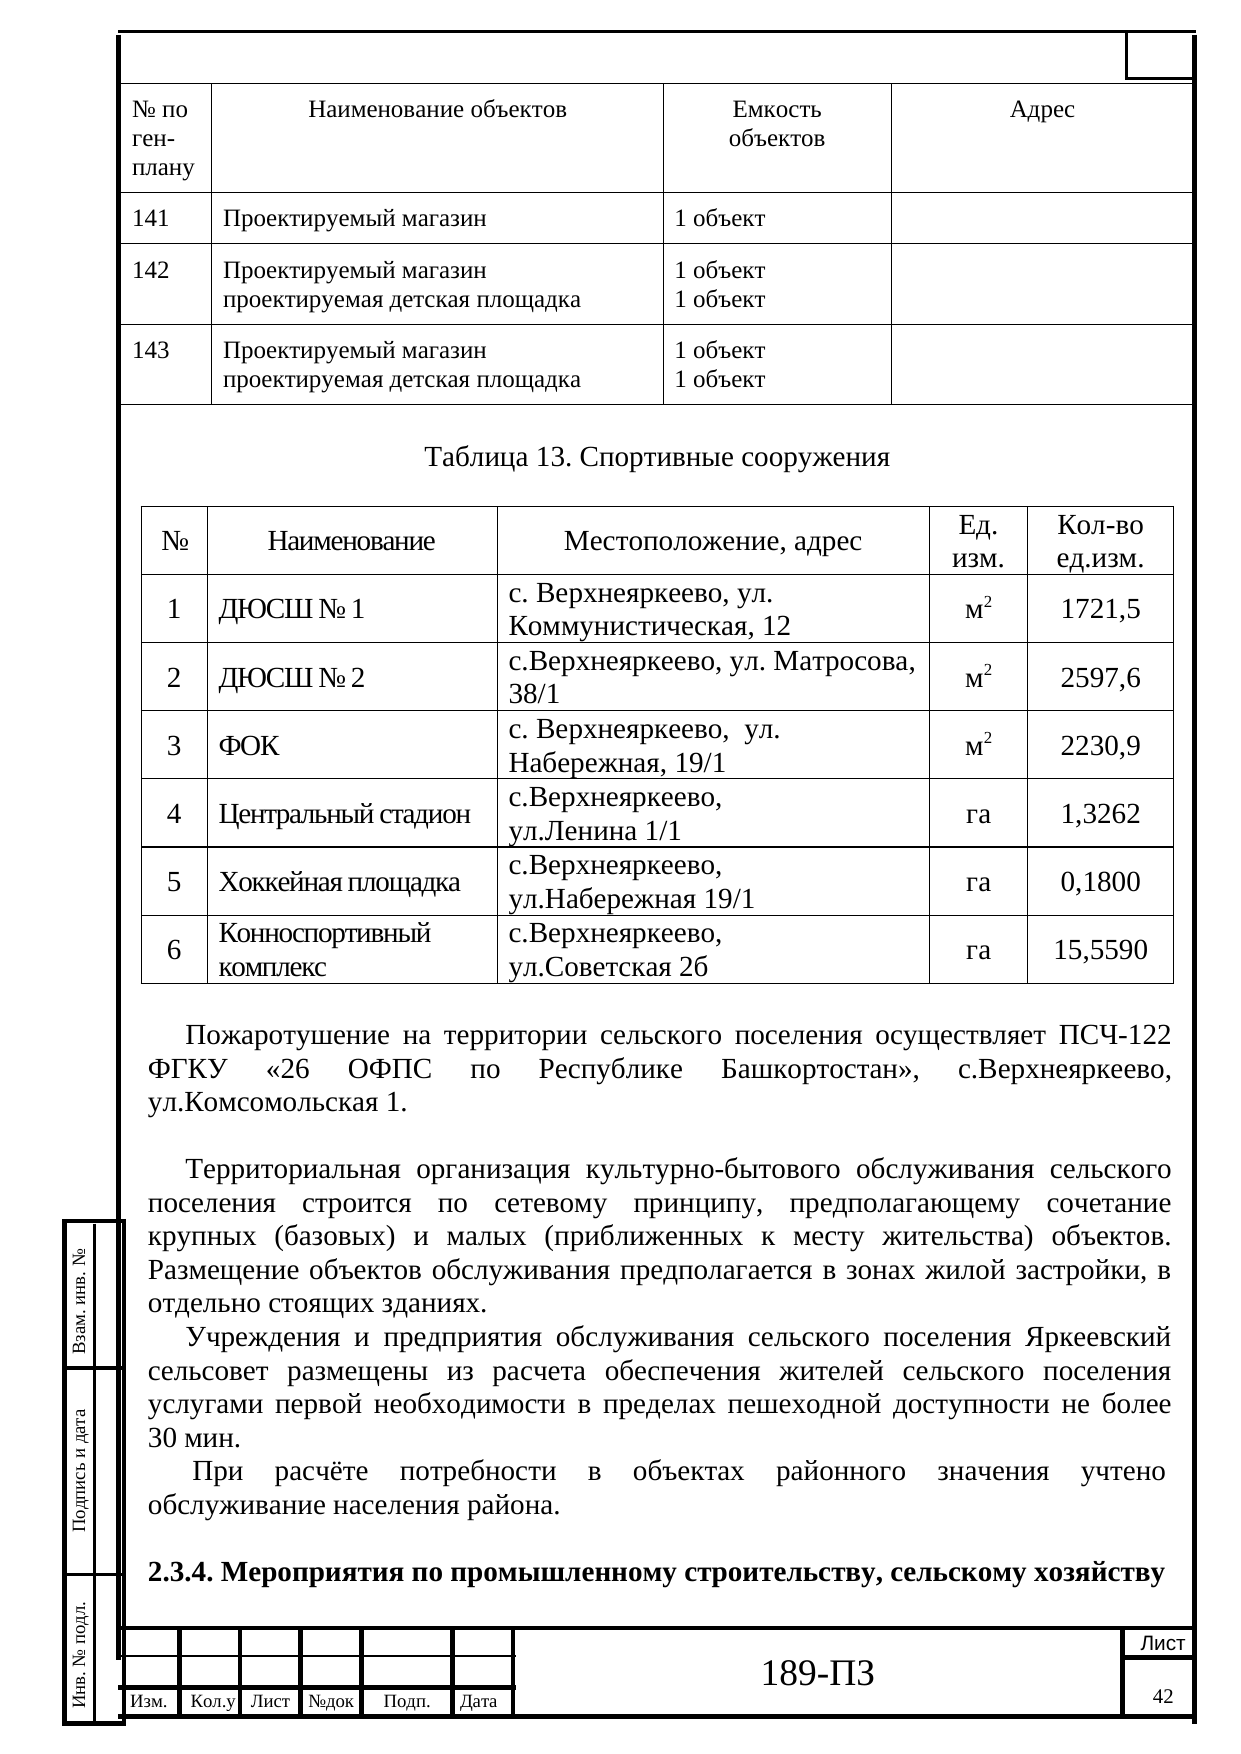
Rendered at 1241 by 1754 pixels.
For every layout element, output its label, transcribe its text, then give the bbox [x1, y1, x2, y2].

table_cell с.Верхнеяркеево, ул.Советская 2б [498, 916, 929, 983]
table_cell Хоккейная площадка [208, 848, 497, 914]
table_header Ед. изм. [930, 507, 1027, 574]
table_header Емкость объектов [664, 84, 891, 192]
table_cell с. Верхнеяркеево, ул. Коммунистическая, 12 [498, 575, 929, 642]
table_cell 2230,9 [1028, 711, 1173, 778]
table_header № [142, 507, 207, 574]
table_cell га [930, 916, 1027, 983]
table_cell 143 [121, 325, 211, 404]
table_header Наименование объектов [212, 84, 663, 192]
table_cell Проектируемый магазин проектируемая детская площадка [212, 244, 663, 324]
table_cell 1 [142, 575, 207, 642]
table_cell м2 [930, 643, 1027, 710]
table_cell с.Верхнеяркеево, ул. Матросова, 38/1 [498, 643, 929, 710]
table_cell 1 объект [664, 193, 891, 243]
table_header Кол-во ед.изм. [1028, 507, 1173, 574]
table_header Местоположение, адрес [498, 507, 929, 574]
table_cell [892, 325, 1193, 404]
table_cell 2 [142, 643, 207, 710]
table_cell 1,3262 [1028, 779, 1173, 846]
table_cell ДЮСШ № 1 [208, 575, 497, 642]
table_cell [892, 244, 1193, 324]
table_cell 6 [142, 916, 207, 983]
table_cell 2597,6 [1028, 643, 1173, 710]
table_cell с.Верхнеяркеево, ул.Ленина 1/1 [498, 779, 929, 846]
table_cell 141 [121, 193, 211, 243]
table_cell [892, 193, 1193, 243]
table_cell ФОК [208, 711, 497, 778]
table_cell Центральный стадион [208, 779, 497, 846]
text При расчёте потребности в объектах районного значения учтено обслуживание населения района. [148, 1453, 1167, 1520]
table_cell 0,1800 [1028, 848, 1173, 914]
text Территориальная организация культурно-бытового обслуживания сельского поселения строится по сетевому принципу, предполагающему сочетание крупных (базовых) и малых (приближенных к месту жительства) объектов. Размещение объектов обслуживания предполагается в зонах жилой застройки, в отдельно стоящих зданиях. [148, 1151, 1172, 1319]
text Таблица 13. Спортивные сооружения [148, 439, 1167, 472]
text 2.3.4. Мероприятия по промышленному строительству, сельскому хозяйству [148, 1554, 1172, 1587]
table_cell с. Верхнеяркеево, ул. Набережная, 19/1 [498, 711, 929, 778]
table_cell 142 [121, 244, 211, 324]
table_cell 1 объект 1 объект [664, 325, 891, 404]
table_cell 4 [142, 779, 207, 846]
table_header Адрес [892, 84, 1193, 192]
table_cell 3 [142, 711, 207, 778]
table_cell 15,5590 [1028, 916, 1173, 983]
table_cell Проектируемый магазин [212, 193, 663, 243]
table_header Наименование [208, 507, 497, 574]
table_cell Проектируемый магазин проектируемая детская площадка [212, 325, 663, 404]
table_cell га [930, 779, 1027, 846]
table_cell 1721,5 [1028, 575, 1173, 642]
table_cell м2 [930, 575, 1027, 642]
table_cell 5 [142, 848, 207, 914]
table_header № по ген-плану [121, 84, 211, 192]
table_cell ДЮСШ № 2 [208, 643, 497, 710]
table_cell м2 [930, 711, 1027, 778]
table_cell га [930, 848, 1027, 914]
table_cell 1 объект 1 объект [664, 244, 891, 324]
table_cell с.Верхнеяркеево, ул.Набережная 19/1 [498, 848, 929, 914]
text Пожаротушение на территории сельского поселения осуществляет ПСЧ-122 ФГКУ «26 ОФПС по Республике Башкортостан», с.Верхнеяркеево, ул.Комсомольская 1. [148, 1017, 1172, 1118]
text Учреждения и предприятия обслуживания сельского поселения Яркеевский сельсовет размещены из расчета обеспечения жителей сельского поселения услугами первой необходимости в пределах пешеходной доступности не более 30 мин. [148, 1319, 1172, 1453]
